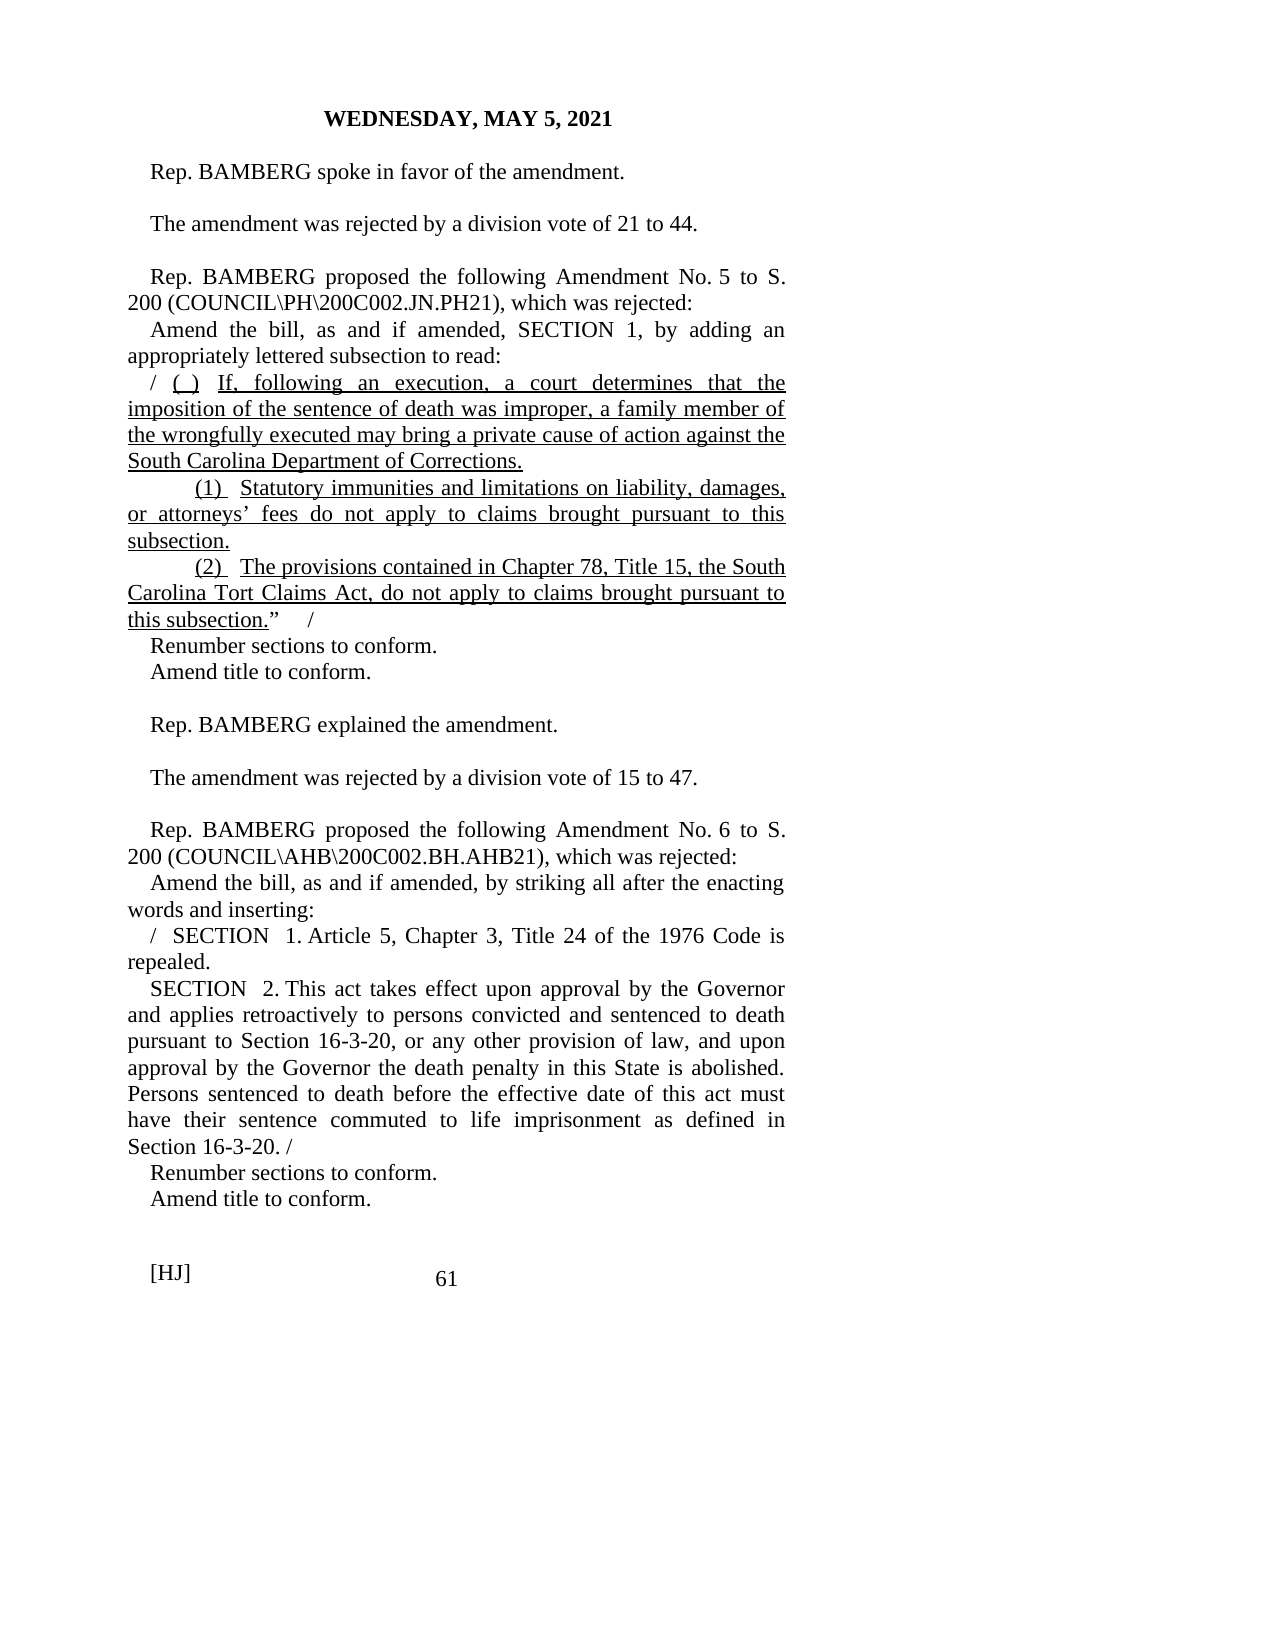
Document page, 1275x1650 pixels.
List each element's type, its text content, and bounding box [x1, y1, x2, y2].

text Renumber sections to conform. [127, 632, 786, 658]
text The amendment was rejected by a division vote of 15 to 47. [127, 764, 786, 790]
text Amend the bill, as and if amended, by striking all after the enacting words and inserting: [127, 869, 786, 922]
text Rep. BAMBERG explained the amendment. [127, 711, 786, 737]
text / ( ) If, following an execution, a court determines that the imposition of the sentence of death was improper, a family member of the wrongfully executed may bring a private cause of action against the South Carolina Department of Corrections. [127, 445, 786, 474]
text (1) Statutory immunities and limitations on liability, damages, or attorneys’ fees do not apply to claims brought pursuant to this subsection. [127, 524, 786, 553]
text (2) The provisions contained in Chapter 78, Title 15, the South Carolina Tort Claims Act, do not apply to claims brought pursuant to this subsection.” / [127, 603, 786, 632]
text (2) The provisions contained in Chapter 78, Title 15, the South Carolina Tort Claims Act, do not apply to claims brought pursuant to this subsection.” / [127, 553, 786, 602]
text Amend title to conform. [127, 658, 786, 685]
text (1) Statutory immunities and limitations on liability, damages, or attorneys’ fees do not apply to claims brought pursuant to this subsection. [127, 474, 786, 523]
text Rep. BAMBERG spoke in favor of the amendment. [127, 158, 786, 184]
text / ( ) If, following an execution, a court determines that the imposition of the sentence of death was improper, a family member of the wrongfully executed may bring a private cause of action against the South Carolina Department of Corrections. [127, 419, 786, 444]
text Rep. BAMBERG proposed the following Amendment No. 6 to S. 200 (COUNCIL\AHB\200C002.BH.AHB21), which was rejected: [127, 817, 786, 869]
text SECTION 2. This act takes effect upon approval by the Governor and applies retroactively to persons convicted and sentenced to death pursuant to Section 16-3-20, or any other provision of law, and upon approval by the Governor the death penalty in this State is abolished. Persons sentenced to death before the effective date of this act must have their sentence commuted to life imprisonment as defined in Section 16-3-20. / [127, 975, 786, 1159]
text Renumber sections to conform. [127, 1159, 786, 1186]
text Amend title to conform. [127, 1186, 786, 1212]
text Amend the bill, as and if amended, SECTION 1, by adding an appropriately lettered subsection to read: [127, 316, 786, 368]
text Rep. BAMBERG proposed the following Amendment No. 5 to S. 200 (COUNCIL\PH\200C002.JN.PH21), which was rejected: [127, 263, 786, 316]
text / SECTION 1. Article 5, Chapter 3, Title 24 of the 1976 Code is repealed. [127, 922, 786, 975]
text The amendment was rejected by a division vote of 21 to 44. [127, 210, 786, 237]
text / ( ) If, following an execution, a court determines that the imposition of the sentence of death was improper, a family member of the wrongfully executed may bring a private cause of action against the South Carolina Department of Corrections. [127, 368, 786, 418]
